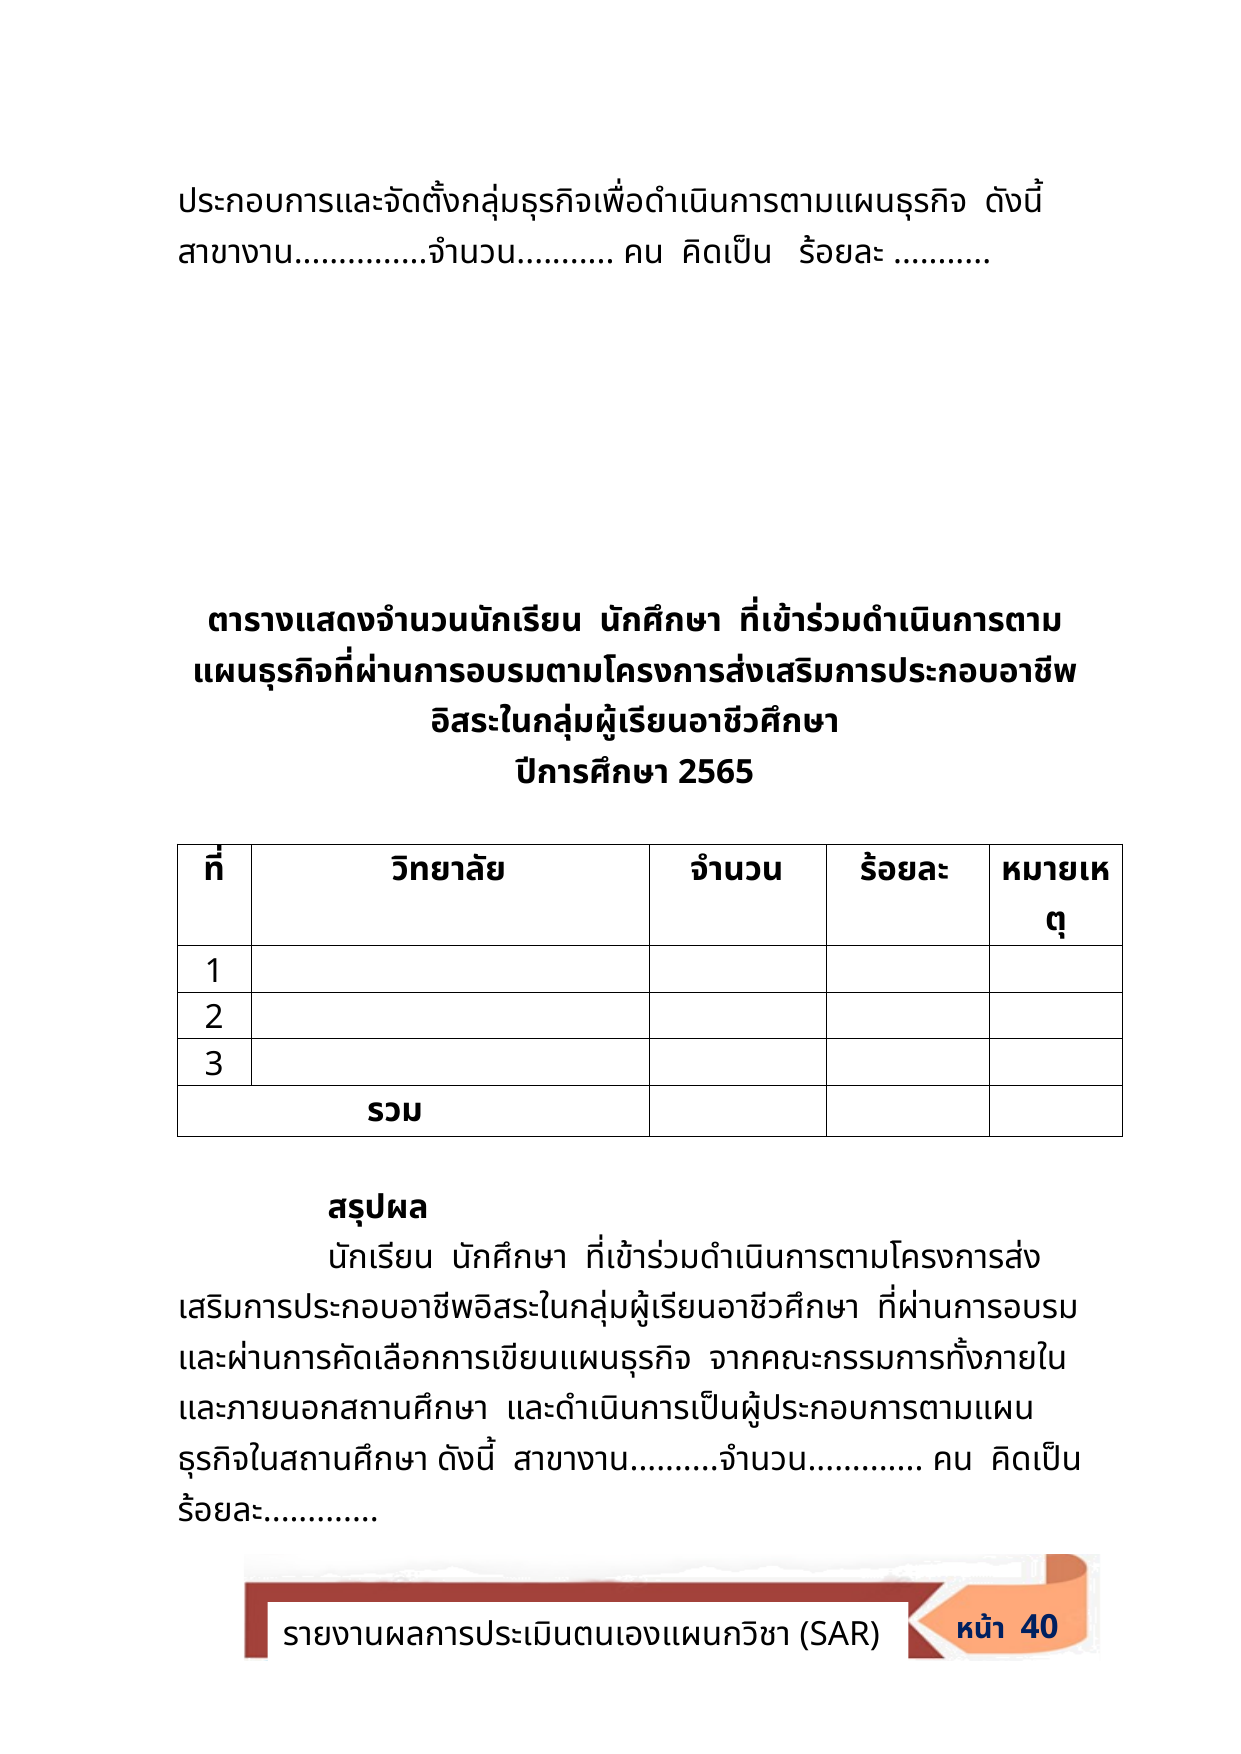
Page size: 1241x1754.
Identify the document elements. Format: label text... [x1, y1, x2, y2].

table_cell [650, 1086, 826, 1136]
table_header จำนวน [650, 845, 826, 945]
text ตารางแสดงจำนวนนักเรียน นักศึกษา ที่เข้าร่วมดำเนินการตามแผนธุรกิจที่ผ่านการอบรมตามโครงการส่งเสริมการประกอบอาชีพอิสระในกลุ่มผู้เรียนอาชีวศึกษา [177, 596, 1092, 747]
table_cell [827, 1086, 989, 1136]
table_cell 1 [178, 946, 251, 992]
picture [243, 1554, 1102, 1661]
table_cell รวม [178, 1086, 649, 1136]
table_cell [650, 1039, 826, 1085]
table_cell [252, 946, 649, 992]
text ปีการศึกษา 2565 [177, 747, 1092, 798]
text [177, 177, 1092, 278]
text นักเรียน นักศึกษา ที่เข้าร่วมดำเนินการตามโครงการส่งเสริมการประกอบอาชีพอิสระในกลุ่มผู้เรียนอาชีวศึกษา ที่ผ่านการอบรมและผ่านการคัดเลือกการเขียนแผนธุรกิจ จากคณะกรรมการทั้งภายในและภายนอกสถานศึกษา และดำเนินการเป็นผู้ประกอบการตามแผนธุรกิจในสถานศึกษา ดังนี้ สาขางาน..........จำนวน............. คน คิดเป็นร้อยละ............. [177, 1233, 1092, 1536]
table_header หมายเหตุ [990, 845, 1122, 945]
text สรุปผล [290, 1183, 1092, 1233]
table_cell [252, 993, 649, 1038]
table_cell [990, 1086, 1122, 1136]
table_cell 3 [178, 1039, 251, 1085]
table_header วิทยาลัย [252, 845, 649, 945]
table_cell [827, 993, 989, 1038]
table_cell [990, 993, 1122, 1038]
table_cell [650, 993, 826, 1038]
table_header ที่ [178, 845, 251, 945]
table_header ร้อยละ [827, 845, 989, 945]
table_cell [252, 1039, 649, 1085]
table_cell [827, 1039, 989, 1085]
table_cell [827, 946, 989, 992]
table_cell [990, 946, 1122, 992]
table_cell [990, 1039, 1122, 1085]
table_cell [650, 946, 826, 992]
table_cell 2 [178, 993, 251, 1038]
